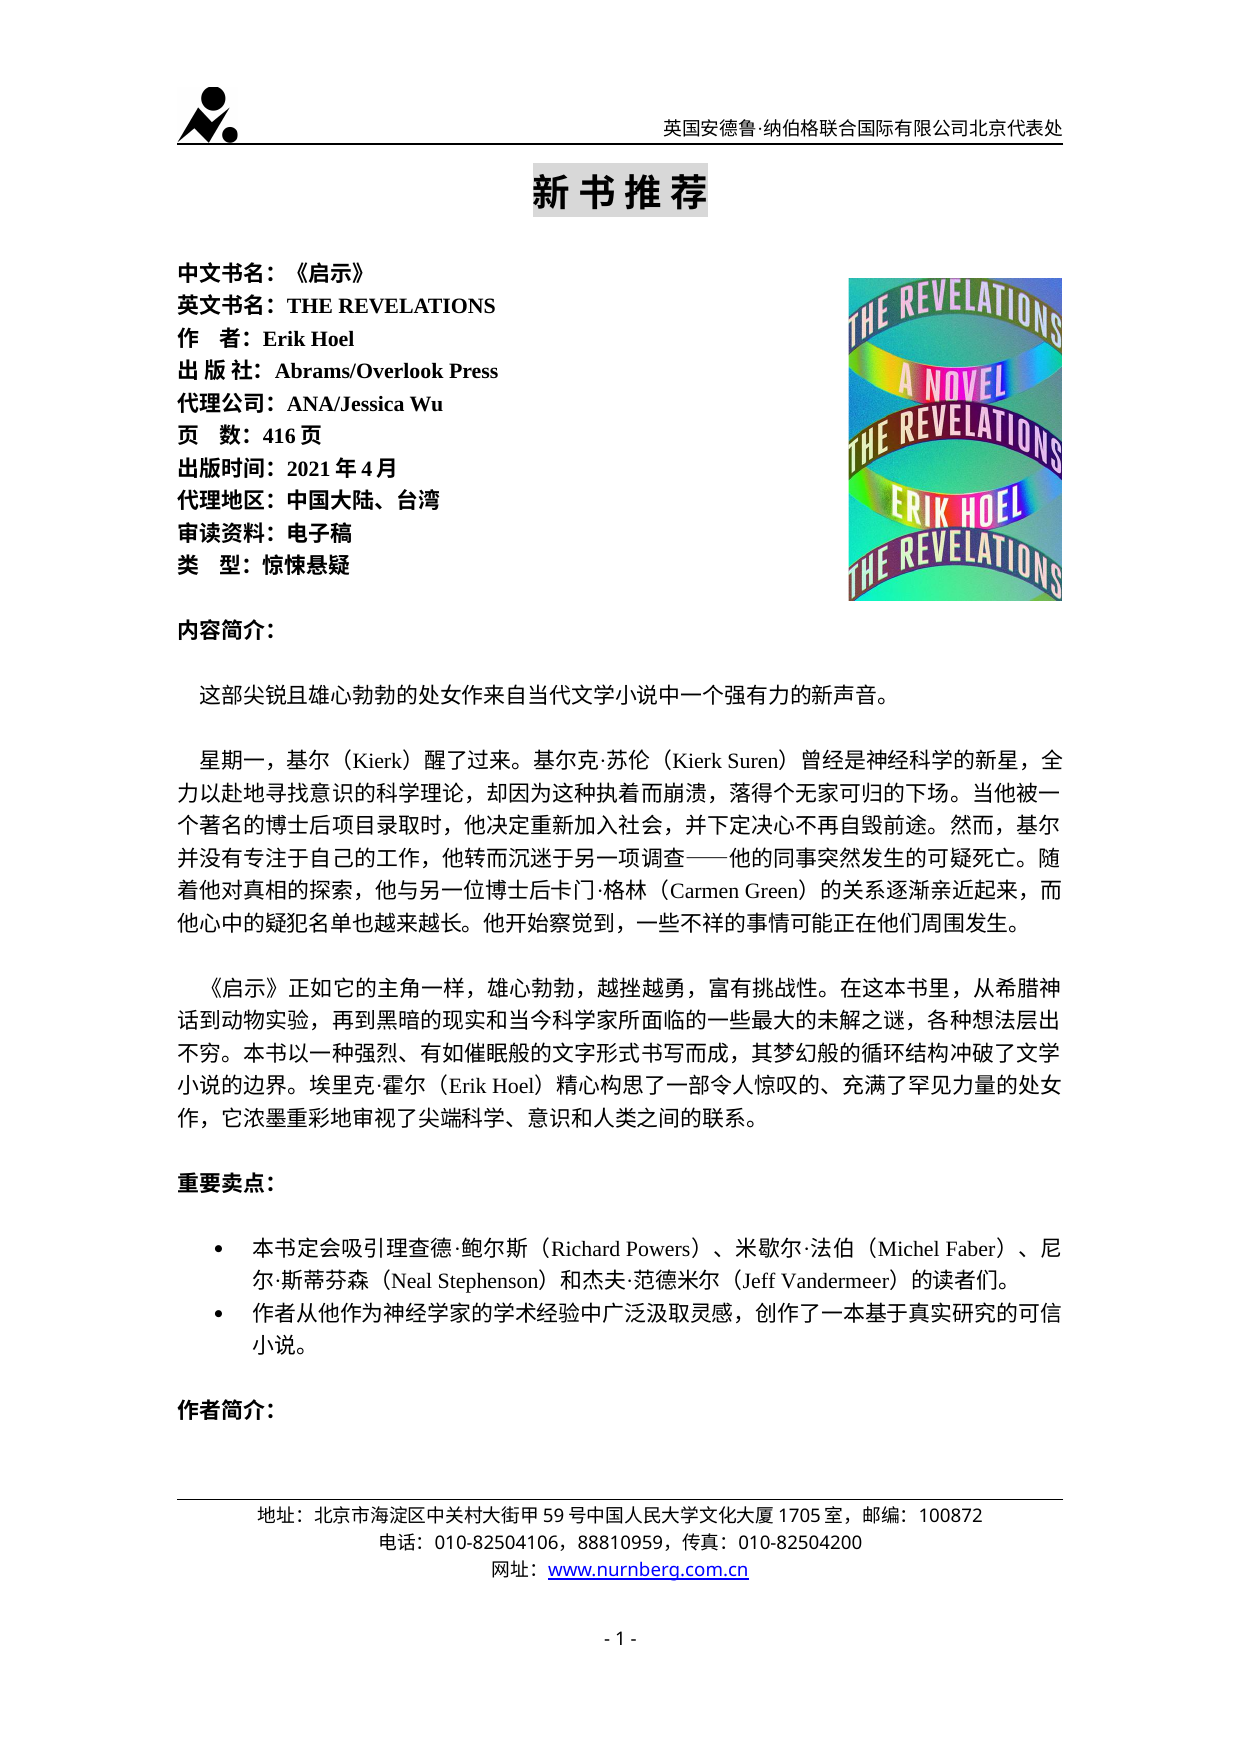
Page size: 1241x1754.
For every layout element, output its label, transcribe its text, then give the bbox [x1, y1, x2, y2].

text 新 书 推 荐 [177, 158, 1063, 223]
list 本书定会吸引理查德·鲍尔斯（Richard Powers）、米歇尔·法伯（Michel Faber）、尼尔·斯蒂芬森（Neal Stephenson）和杰夫·范德米尔（Jeff Vandermeer）的读者们。 [215, 1230, 1063, 1295]
text 出 版 社：Abrams/Overlook Press [177, 353, 848, 385]
text 代理公司：ANA/Jessica Wu [177, 385, 848, 418]
text 作 者：Erik Hoel [177, 320, 848, 353]
text 星期一，基尔（Kierk）醒了过来。基尔克·苏伦（Kierk Suren）曾经是神经科学的新星，全力以赴地寻找意识的科学理论，却因为这种执着而崩溃，落得个无家可归的下场。当他被一个著名的博士后项目录取时，他决定重新加入社会，并下定决心不再自毁前途。然而，基尔并没有专注于自己的工作，他转而沉迷于另一项调查——他的同事突然发生的可疑死亡。随着他对真相的探索，他与另一位博士后卡门·格林（Carmen Green）的关系逐渐亲近起来，而他心中的疑犯名单也越来越长。他开始察觉到，一些不祥的事情可能正在他们周围发生。 [177, 743, 1063, 938]
picture [177, 87, 238, 143]
picture [848, 371, 859, 417]
text 这部尖锐且雄心勃勃的处女作来自当代文学小说中一个强有力的新声音。 [177, 678, 1063, 710]
text 出版时间：2021年4月 [177, 450, 848, 483]
text 《启示》正如它的主角一样，雄心勃勃，越挫越勇，富有挑战性。在这本书里，从希腊神话到动物实验，再到黑暗的现实和当今科学家所面临的一些最大的未解之谜，各种想法层出不穷。本书以一种强烈、有如催眠般的文字形式书写而成，其梦幻般的循环结构冲破了文学小说的边界。埃里克·霍尔（Erik Hoel）精心构思了一部令人惊叹的、充满了罕见力量的处女作，它浓墨重彩地审视了尖端科学、意识和人类之间的联系。 [177, 970, 1063, 1133]
text 英文书名：THE REVELATIONS [177, 288, 848, 320]
picture [864, 411, 872, 421]
text 内容简介： [177, 613, 1063, 645]
text 代理地区：中国大陆、台湾 [177, 483, 848, 515]
text 重要卖点： [177, 1165, 1063, 1198]
text 中文书名：《启示》 [177, 255, 1063, 288]
list 作者从他作为神经学家的学术经验中广泛汲取灵感，创作了一本基于真实研究的可信小说。 [215, 1295, 1063, 1360]
picture [848, 278, 1062, 601]
text 审读资料：电子稿 [177, 515, 848, 548]
text 类 型：惊悚悬疑 [177, 548, 848, 580]
text 作者简介： [177, 1393, 1063, 1425]
text 页 数：416页 [177, 418, 848, 450]
